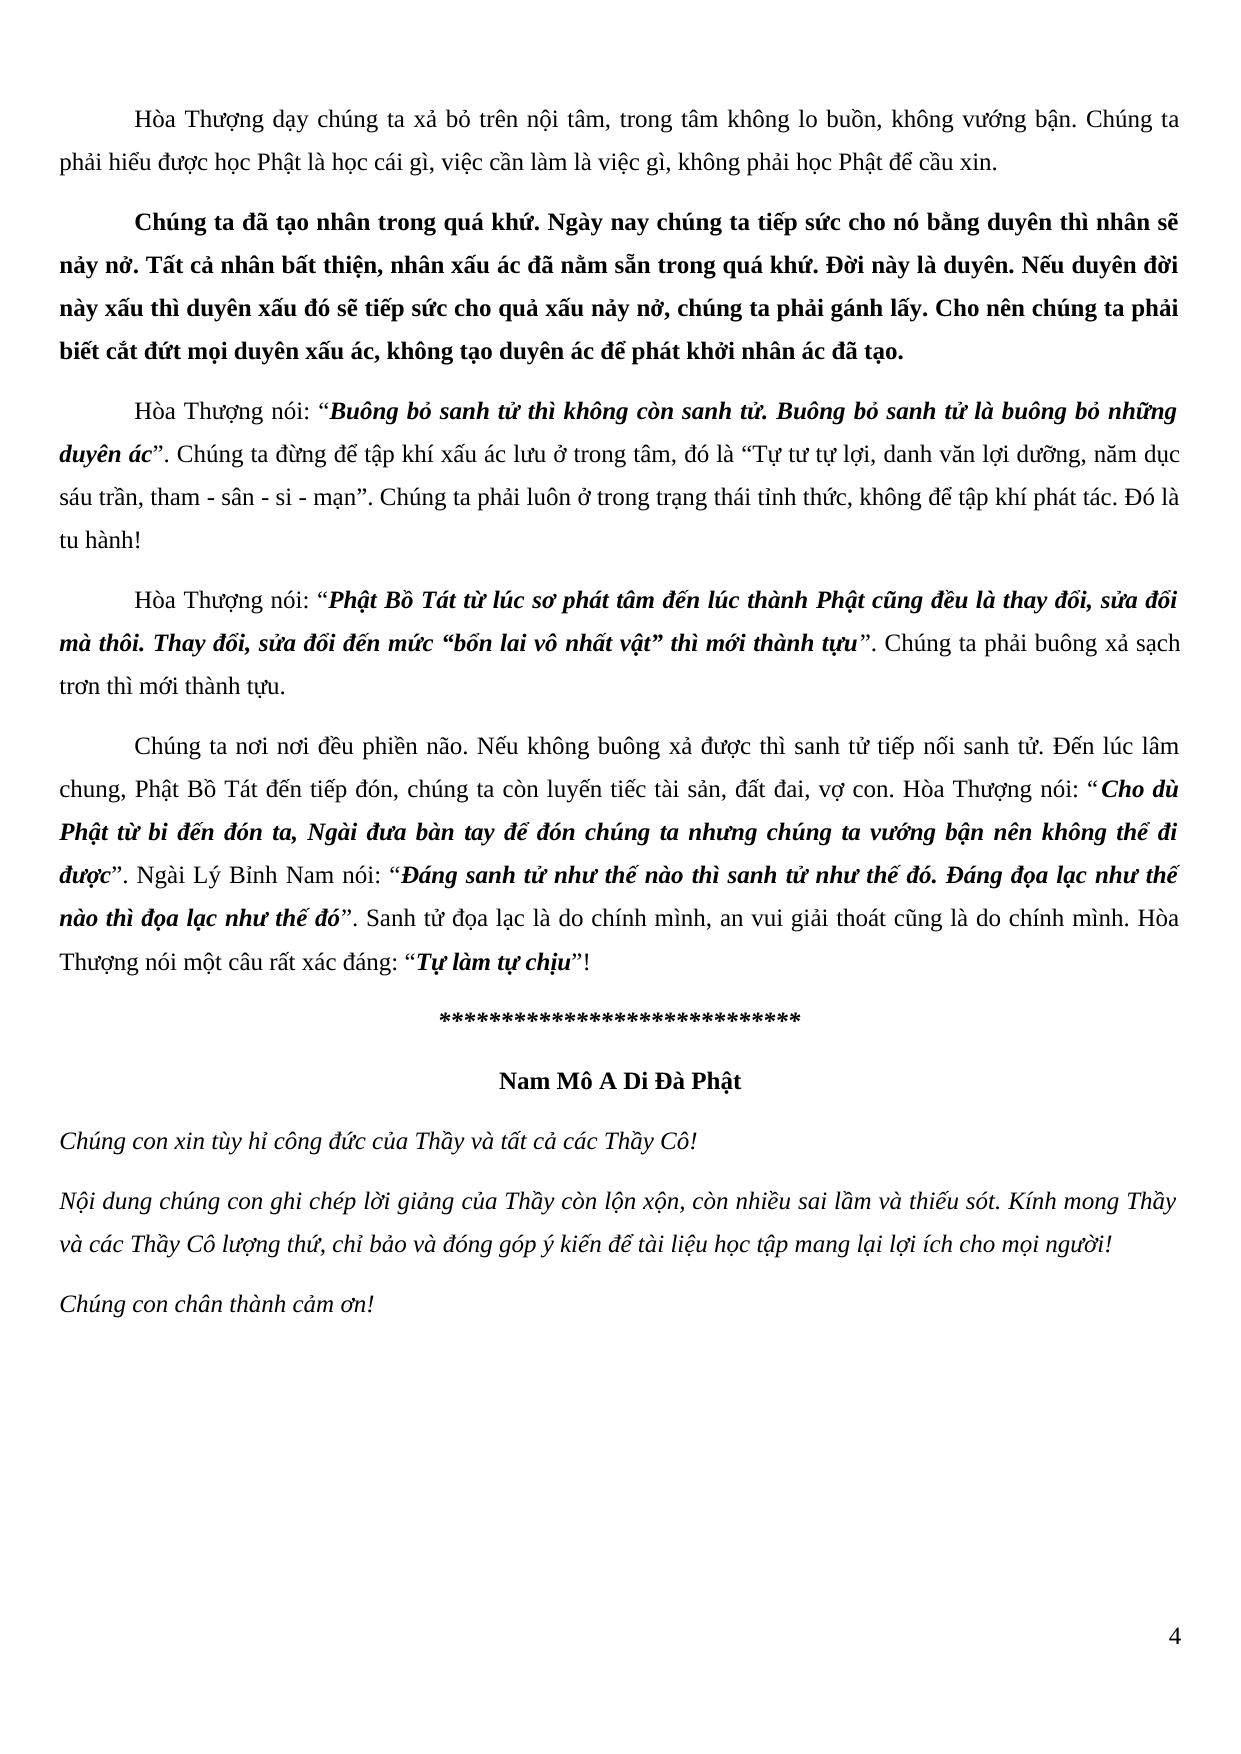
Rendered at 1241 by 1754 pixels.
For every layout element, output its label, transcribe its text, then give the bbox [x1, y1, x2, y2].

text Nội dung chúng con ghi chép lời giảng của Thầy còn lộn xộn, còn nhiều sai lầm và thiếu sót. Kính mong Thầy và các Thầy Cô lượng thứ, chỉ bảo và đóng góp ý kiến để tài liệu học tập mang lại lợi ích cho mọi người! [59, 1186, 1181, 1258]
text Chúng con chân thành cảm ơn! [59, 1289, 1181, 1317]
text Hòa Thượng dạy chúng ta xả bỏ trên nội tâm, trong tâm không lo buồn, không vướng bận. Chúng ta phải hiểu được học Phật là học cái gì, việc cần làm là việc gì, không phải học Phật để cầu xin. [59, 104, 1181, 176]
text Chúng ta đã tạo nhân trong quá khứ. Ngày nay chúng ta tiếp sức cho nó bằng duyên thì nhân sẽ nảy nở. Tất cả nhân bất thiện, nhân xấu ác đã nằm sẵn trong quá khứ. Đời này là duyên. Nếu duyên đời này xấu thì duyên xấu đó sẽ tiếp sức cho quả xấu nảy nở, chúng ta phải gánh lấy. Cho nên chúng ta phải biết cắt đứt mọi duyên xấu ác, không tạo duyên ác để phát khởi nhân ác đã tạo. [59, 207, 1181, 365]
text Chúng con xin tùy hỉ công đức của Thầy và tất cả các Thầy Cô! [59, 1126, 1181, 1155]
text ***************************** [59, 1006, 1181, 1035]
text Nam Mô A Di Đà Phật [59, 1066, 1181, 1095]
text Chúng ta nơi nơi đều phiền não. Nếu không buông xả được thì sanh tử tiếp nối sanh tử. Đến lúc lâm chung, Phật Bồ Tát đến tiếp đón, chúng ta còn luyến tiếc tài sản, đất đai, vợ con. Hòa Thượng nói: “Cho dù Phật từ bi đến đón ta, Ngài đưa bàn tay để đón chúng ta nhưng chúng ta vướng bận nên không thể đi được”. Ngài Lý Bỉnh Nam nói: “Đáng sanh tử như thế nào thì sanh tử như thế đó. Đáng đọa lạc như thế nào thì đọa lạc như thế đó”. Sanh tử đọa lạc là do chính mình, an vui giải thoát cũng là do chính mình. Hòa Thượng nói một câu rất xác đáng: “Tự làm tự chịu”! [59, 731, 1181, 975]
text Hòa Thượng nói: “Buông bỏ sanh tử thì không còn sanh tử. Buông bỏ sanh tử là buông bỏ những duyên ác”. Chúng ta đừng để tập khí xấu ác lưu ở trong tâm, đó là “Tự tư tự lợi, danh văn lợi dưỡng, năm dục sáu trần, tham - sân - si - mạn”. Chúng ta phải luôn ở trong trạng thái tỉnh thức, không để tập khí phát tác. Đó là tu hành! [59, 396, 1181, 554]
text Hòa Thượng nói: “Phật Bồ Tát từ lúc sơ phát tâm đến lúc thành Phật cũng đều là thay đổi, sửa đổi mà thôi. Thay đổi, sửa đổi đến mức “bổn lai vô nhất vật” thì mới thành tựu”. Chúng ta phải buông xả sạch trơn thì mới thành tựu. [59, 585, 1181, 700]
